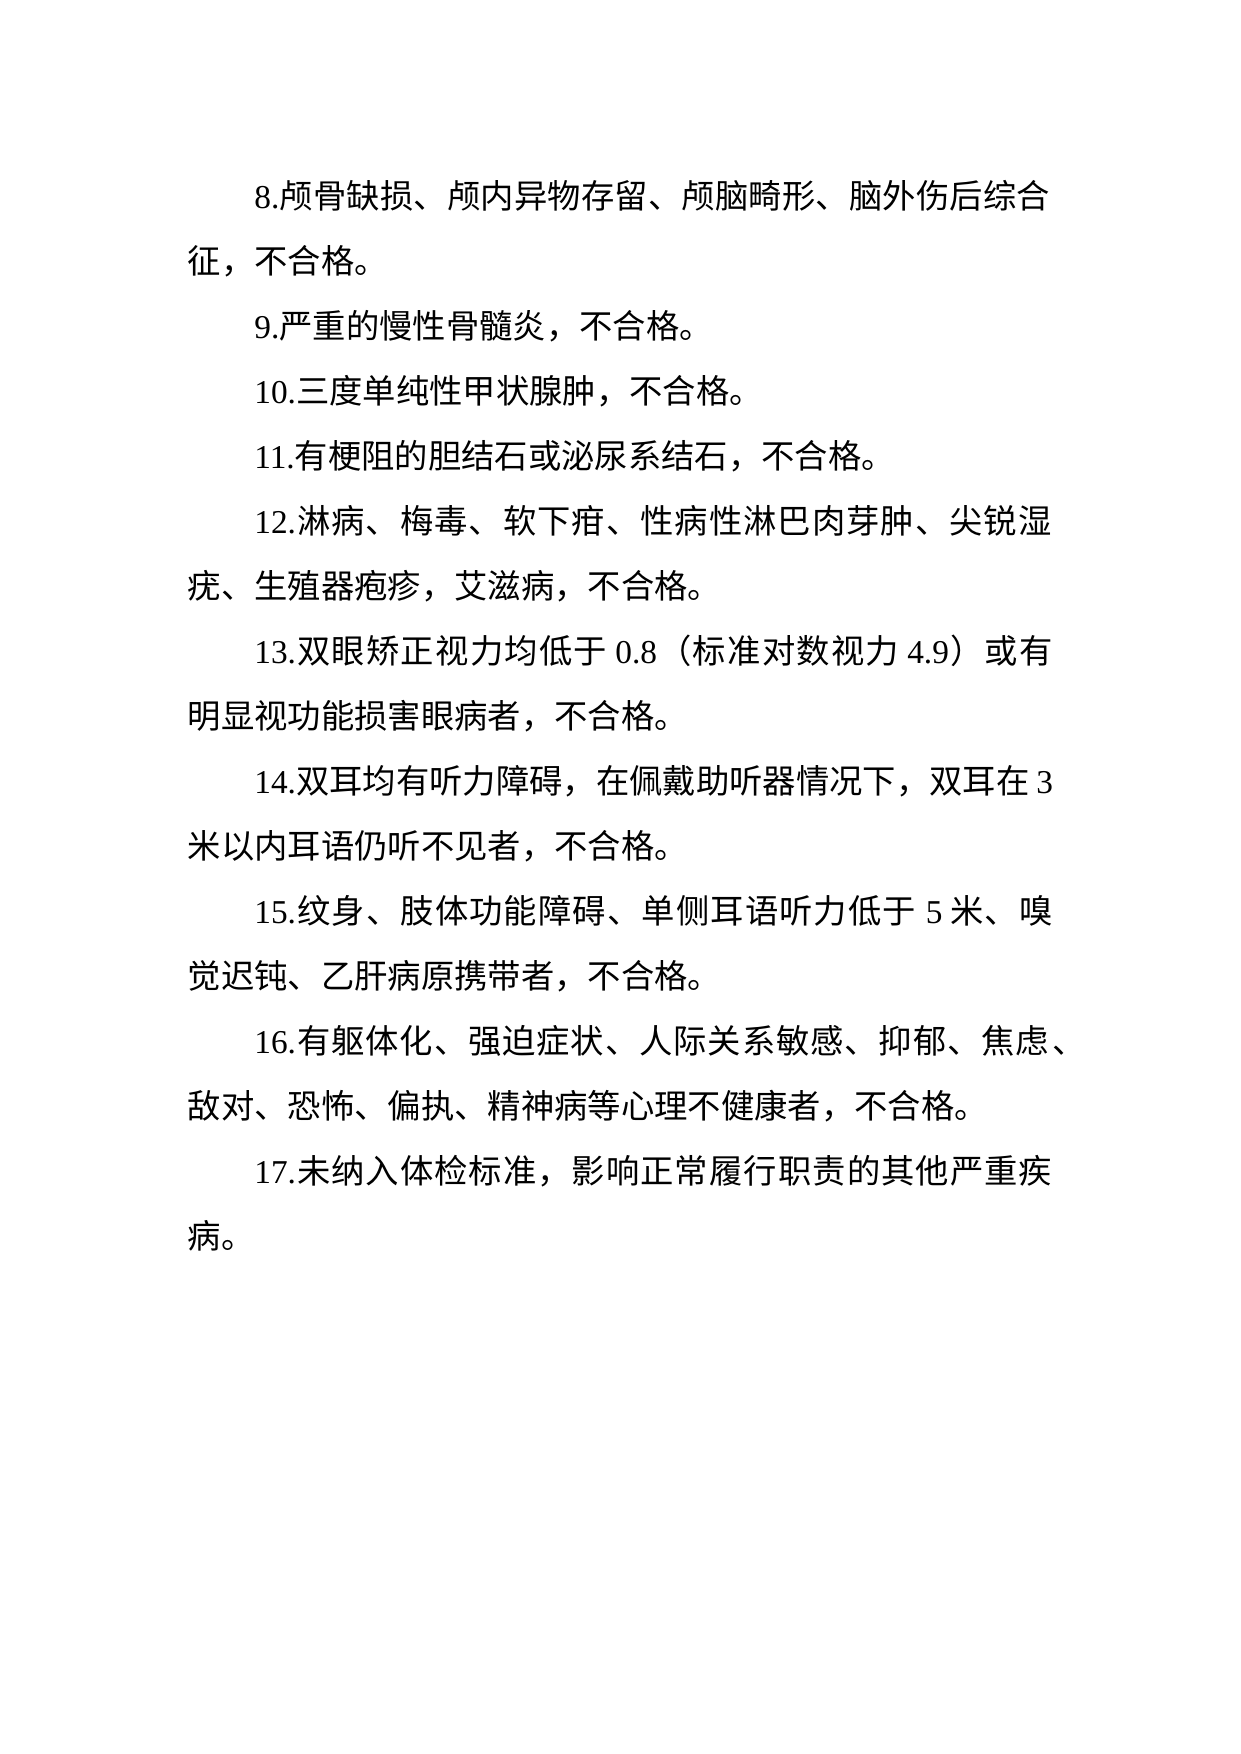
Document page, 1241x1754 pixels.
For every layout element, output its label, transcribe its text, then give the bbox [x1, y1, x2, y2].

text 11.有梗阻的胆结石或泌尿系结石，不合格。 [187, 422, 1053, 487]
text 12.淋病、梅毒、软下疳、性病性淋巴肉芽肿、尖锐湿疣、生殖器疱疹，艾滋病，不合格。 [187, 487, 1053, 617]
text 16.有躯体化、强迫症状、人际关系敏感、抑郁、焦虑、敌对、恐怖、偏执、精神病等心理不健康者，不合格。 [187, 1007, 1053, 1137]
text 10.三度单纯性甲状腺肿，不合格。 [187, 357, 1053, 422]
text 13.双眼矫正视力均低于0.8（标准对数视力4.9）或有明显视功能损害眼病者，不合格。 [187, 617, 1053, 747]
text 9.严重的慢性骨髓炎，不合格。 [187, 292, 1053, 357]
text 15.纹身、肢体功能障碍、单侧耳语听力低于5米、嗅觉迟钝、乙肝病原携带者，不合格。 [187, 877, 1053, 1007]
text 17.未纳入体检标准，影响正常履行职责的其他严重疾病。 [187, 1137, 1053, 1267]
text 14.双耳均有听力障碍，在佩戴助听器情况下，双耳在3米以内耳语仍听不见者，不合格。 [187, 747, 1053, 877]
text 8.颅骨缺损、颅内异物存留、颅脑畸形、脑外伤后综合征，不合格。 [187, 162, 1053, 292]
